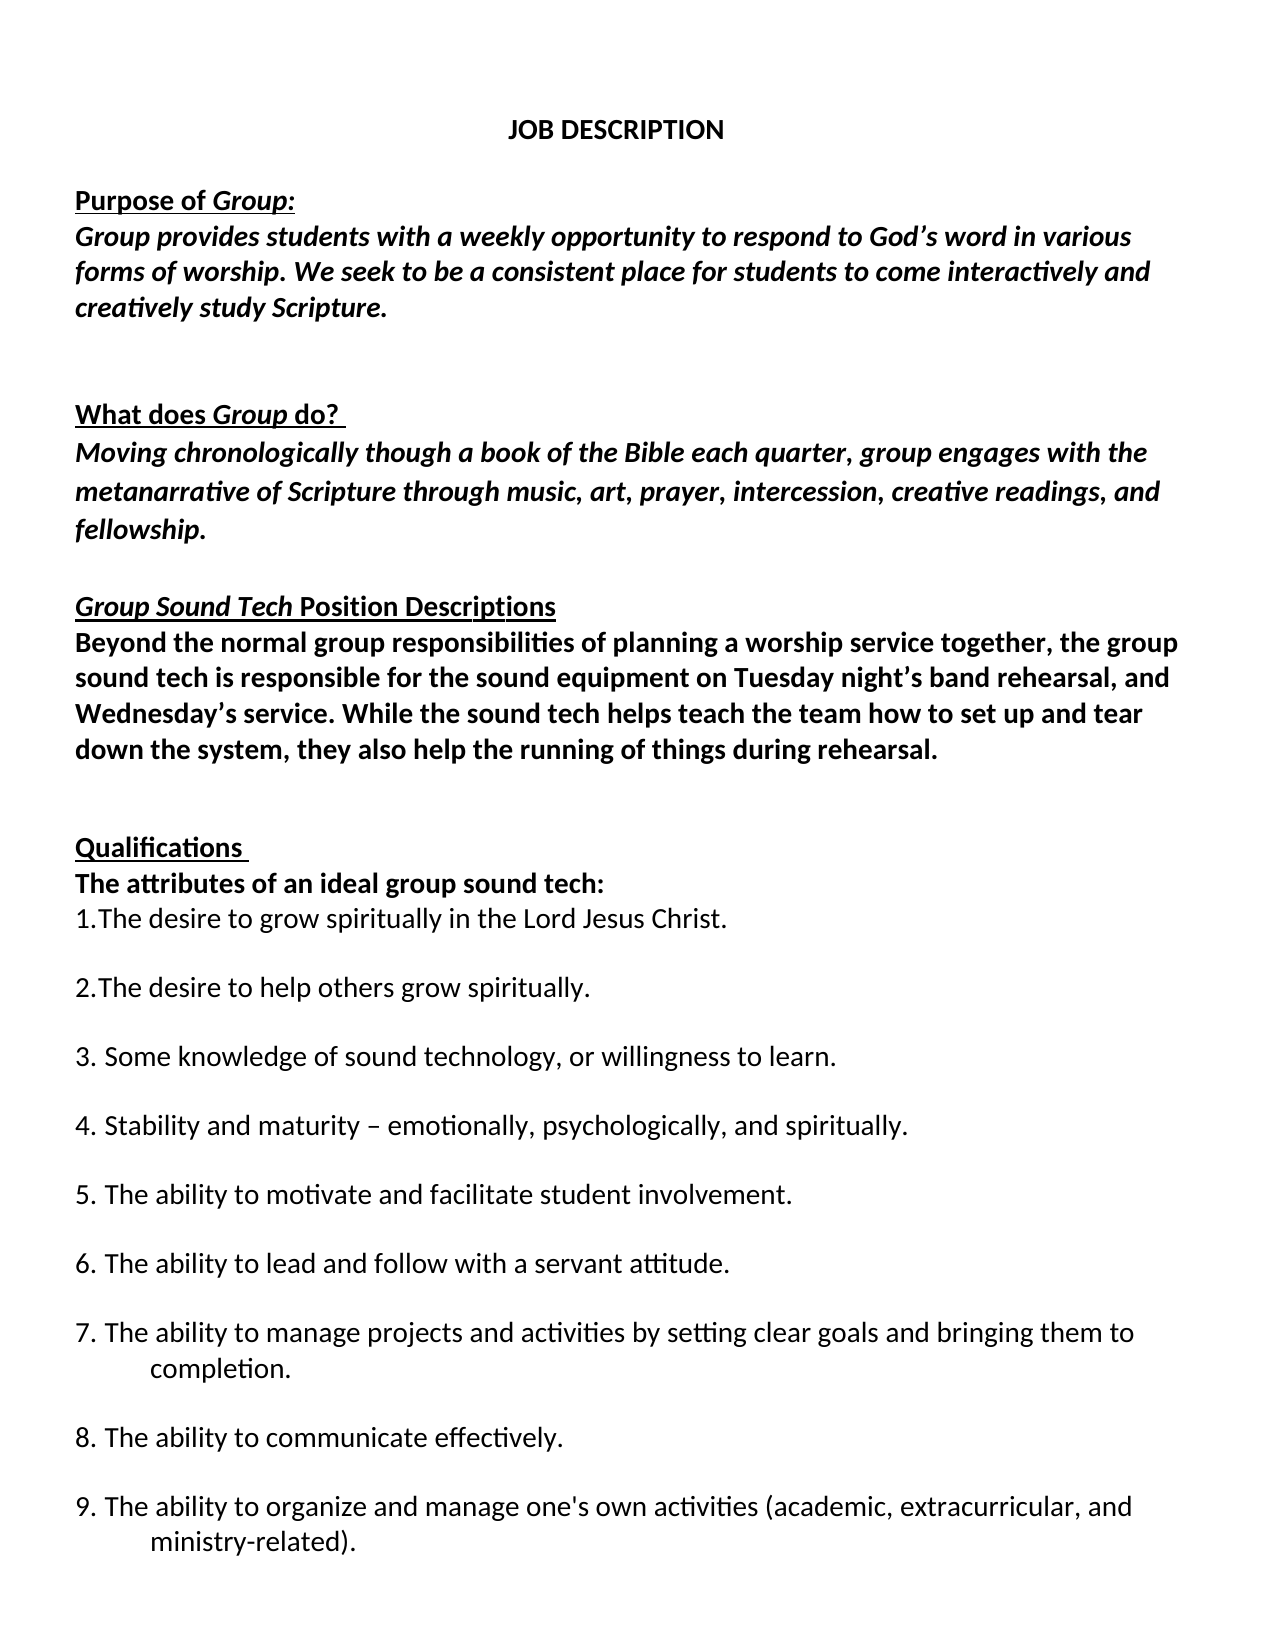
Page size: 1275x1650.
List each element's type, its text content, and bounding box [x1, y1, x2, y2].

text The attributes of an ideal group sound tech: [75, 865, 1200, 901]
text Purpose of Group: [75, 182, 1200, 218]
text What does Group do? [75, 396, 1200, 432]
list Some knowledge of sound technology, or willingness to learn. [75, 1038, 1200, 1074]
list The ability to manage projects and activities by setting clear goals and bringing them to completion. [75, 1314, 1200, 1386]
list The ability to motivate and facilitate student involvement. [75, 1176, 1200, 1212]
list The ability to communicate effectively. [75, 1419, 1200, 1454]
text JOB DESCRIPTION [75, 111, 1157, 147]
text Group Sound Tech Position Descriptions [75, 588, 1202, 624]
list The ability to organize and manage one's own activities (academic, extracurricular, and ministry-related). [75, 1488, 1200, 1559]
list The desire to help others grow spiritually. [75, 969, 1200, 1005]
text Beyond the normal group responsibilities of planning a worship service together, the group sound tech is responsible for the sound equipment on Tuesday night’s band rehearsal, and Wednesday’s service. While the sound tech helps teach the team how to set up and tear down the system, they also help the running of things during rehearsal. [75, 624, 1202, 766]
list Stability and maturity – emotionally, psychologically, and spiritually. [75, 1107, 1200, 1143]
text Moving chronologically though a book of the Bible each quarter, group engages with the metanarrative of Scripture through music, art, prayer, intercession, creative readings, and fellowship. [75, 434, 1200, 547]
text Group provides students with a weekly opportunity to respond to God’s word in various forms of worship. We seek to be a consistent place for students to come interactively and creatively study Scripture. [75, 218, 1200, 325]
text Qualifications [75, 829, 1200, 865]
list The desire to grow spiritually in the Lord Jesus Christ. [75, 901, 1200, 936]
list The ability to lead and follow with a servant attitude. [75, 1245, 1200, 1281]
